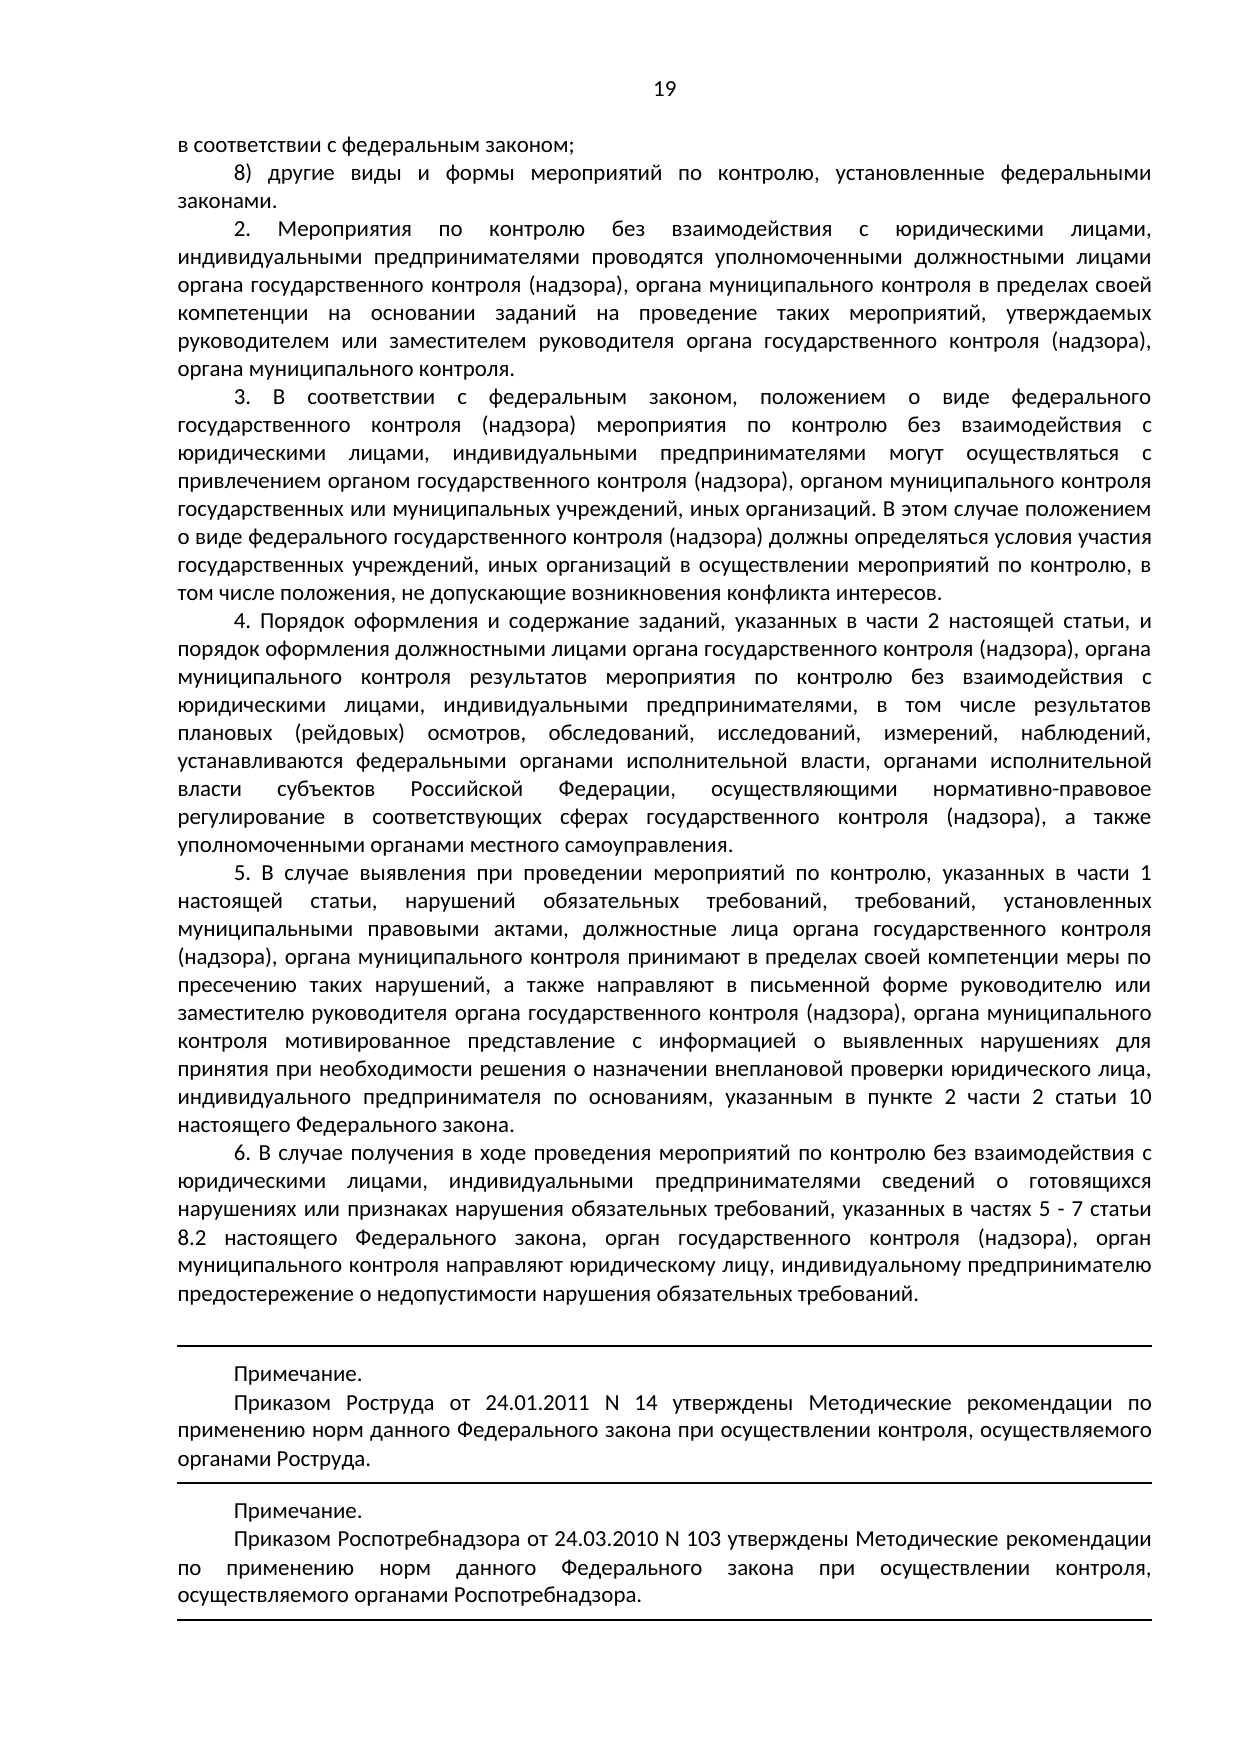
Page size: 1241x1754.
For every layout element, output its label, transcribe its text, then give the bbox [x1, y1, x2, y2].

text 5. В случае выявления при проведении мероприятий по контролю, указанных в части 1 настоящей статьи, нарушений обязательных требований, требований, установленных муниципальными правовыми актами, должностные лица органа государственного контроля (надзора), органа муниципального контроля принимают в пределах своей компетенции меры по пресечению таких нарушений, а также направляют в письменной форме руководителю или заместителю руководителя органа государственного контроля (надзора), органа муниципального контроля мотивированное представление с информацией о выявленных нарушениях для принятия при необходимости решения о назначении внеплановой проверки юридического лица, индивидуального предпринимателя по основаниям, указанным в пункте 2 части 2 статьи 10 настоящего Федерального закона. [177, 858, 1152, 1138]
text Примечание. [177, 1359, 1152, 1388]
text 8) другие виды и формы мероприятий по контролю, установленные федеральными законами. [177, 158, 1152, 214]
text Приказом Роспотребнадзора от 24.03.2010 N 103 утверждены Методические рекомендации по применению норм данного Федерального закона при осуществлении контроля, осуществляемого органами Роспотребнадзора. [177, 1524, 1152, 1609]
text 2. Мероприятия по контролю без взаимодействия с юридическими лицами, индивидуальными предпринимателями проводятся уполномоченными должностными лицами органа государственного контроля (надзора), органа муниципального контроля в пределах своей компетенции на основании заданий на проведение таких мероприятий, утверждаемых руководителем или заместителем руководителя органа государственного контроля (надзора), органа муниципального контроля. [177, 214, 1152, 382]
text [177, 130, 1152, 158]
text 6. В случае получения в ходе проведения мероприятий по контролю без взаимодействия с юридическими лицами, индивидуальными предпринимателями сведений о готовящихся нарушениях или признаках нарушения обязательных требований, указанных в частях 5 - 7 статьи 8.2 настоящего Федерального закона, орган государственного контроля (надзора), орган муниципального контроля направляют юридическому лицу, индивидуальному предпринимателю предостережение о недопустимости нарушения обязательных требований. [177, 1138, 1152, 1307]
text 4. Порядок оформления и содержание заданий, указанных в части 2 настоящей статьи, и порядок оформления должностными лицами органа государственного контроля (надзора), органа муниципального контроля результатов мероприятия по контролю без взаимодействия с юридическими лицами, индивидуальными предпринимателями, в том числе результатов плановых (рейдовых) осмотров, обследований, исследований, измерений, наблюдений, устанавливаются федеральными органами исполнительной власти, органами исполнительной власти субъектов Российской Федерации, осуществляющими нормативно-правовое регулирование в соответствующих сферах государственного контроля (надзора), а также уполномоченными органами местного самоуправления. [177, 606, 1152, 858]
text 3. В соответствии с федеральным законом, положением о виде федерального государственного контроля (надзора) мероприятия по контролю без взаимодействия с юридическими лицами, индивидуальными предпринимателями могут осуществляться с привлечением органом государственного контроля (надзора), органом муниципального контроля государственных или муниципальных учреждений, иных организаций. В этом случае положением о виде федерального государственного контроля (надзора) должны определяться условия участия государственных учреждений, иных организаций в осуществлении мероприятий по контролю, в том числе положения, не допускающие возникновения конфликта интересов. [177, 382, 1152, 606]
text Приказом Роструда от 24.01.2011 N 14 утверждены Методические рекомендации по применению норм данного Федерального закона при осуществлении контроля, осуществляемого органами Роструда. [177, 1388, 1152, 1472]
text Примечание. [177, 1497, 1152, 1524]
